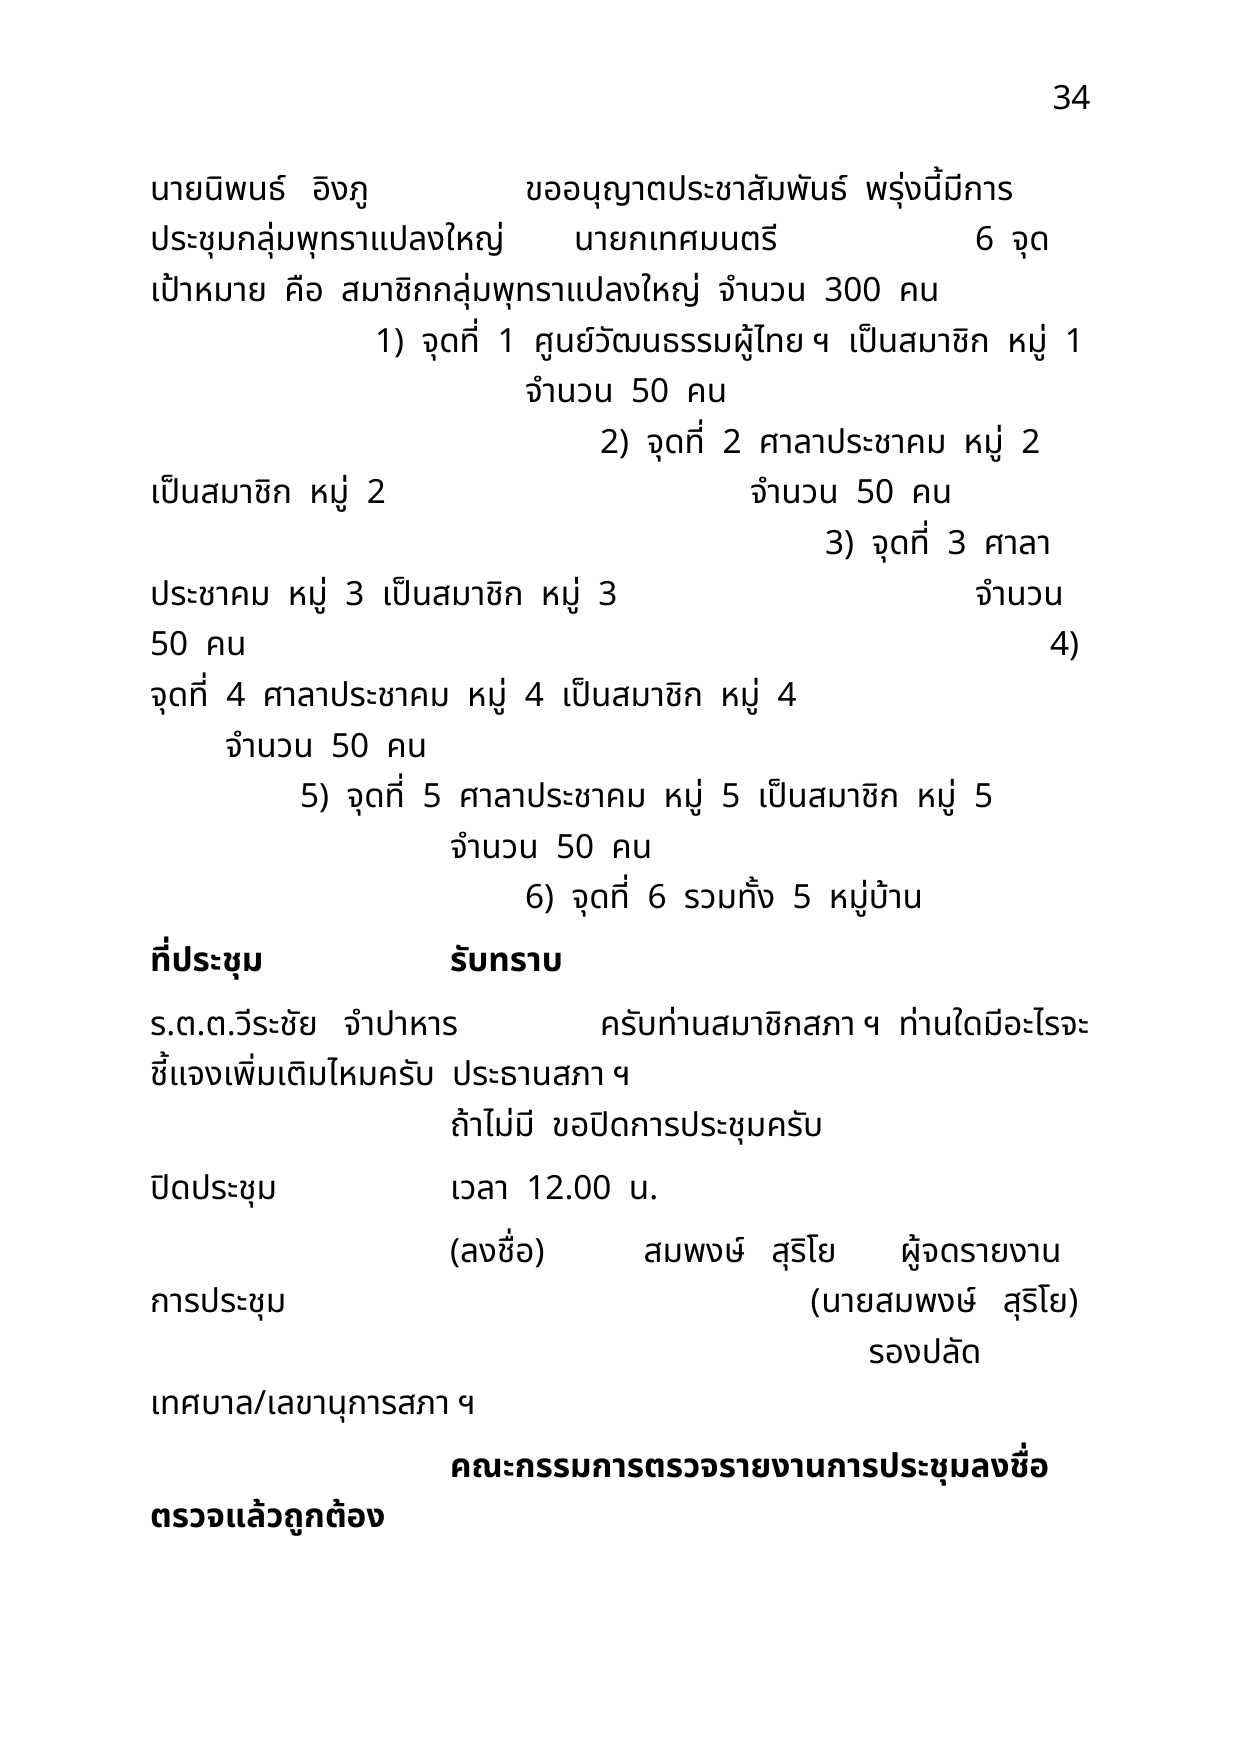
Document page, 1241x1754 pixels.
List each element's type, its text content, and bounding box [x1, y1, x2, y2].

text ที่ประชุม รับทราบ [150, 936, 1090, 987]
text คณะกรรมการตรวจรายงานการประชุมลงชื่อตรวจแล้วถูกต้อง [150, 1442, 1090, 1542]
text ถ้าไม่มี ขอปิดการประชุมครับ [150, 1101, 1090, 1151]
text นายนิพนธ์ อิงภู ขออนุญาตประชาสัมพันธ์ พรุ่งนี้มีการประชุมกลุ่มพุทราแปลงใหญ่ นายกเทศมนตรี 6 จุด เป้าหมาย คือ สมาชิกกลุ่มพุทราแปลงใหญ่ จำนวน 300 คน 1) จุดที่ 1 ศูนย์วัฒนธรรมผู้ไทย ฯ เป็นสมาชิก หมู่ 1 จำนวน 50 คน 2) จุดที่ 2 ศาลาประชาคม หมู่ 2 เป็นสมาชิก หมู่ 2 จำนวน 50 คน 3) จุดที่ 3 ศาลาประชาคม หมู่ 3 เป็นสมาชิก หมู่ 3 จำนวน 50 คน 4) จุดที่ 4 ศาลาประชาคม หมู่ 4 เป็นสมาชิก หมู่ 4 จำนวน 50 คน 5) จุดที่ 5 ศาลาประชาคม หมู่ 5 เป็นสมาชิก หมู่ 5 จำนวน 50 คน 6) จุดที่ 6 รวมทั้ง 5 หมู่บ้าน [150, 165, 1090, 924]
text ร.ต.ต.วีระชัย จำปาหาร ครับท่านสมาชิกสภา ฯ ท่านใดมีอะไรจะชี้แจงเพิ่มเติมไหมครับ ประธานสภา ฯ [150, 999, 1090, 1101]
text ปิดประชุม เวลา 12.00 น. [150, 1163, 1090, 1214]
text (ลงชื่อ) สมพงษ์ สุริโย ผู้จดรายงานการประชุม (นายสมพงษ์ สุริโย) รองปลัดเทศบาล/เลขานุการสภา ฯ [150, 1227, 1090, 1429]
